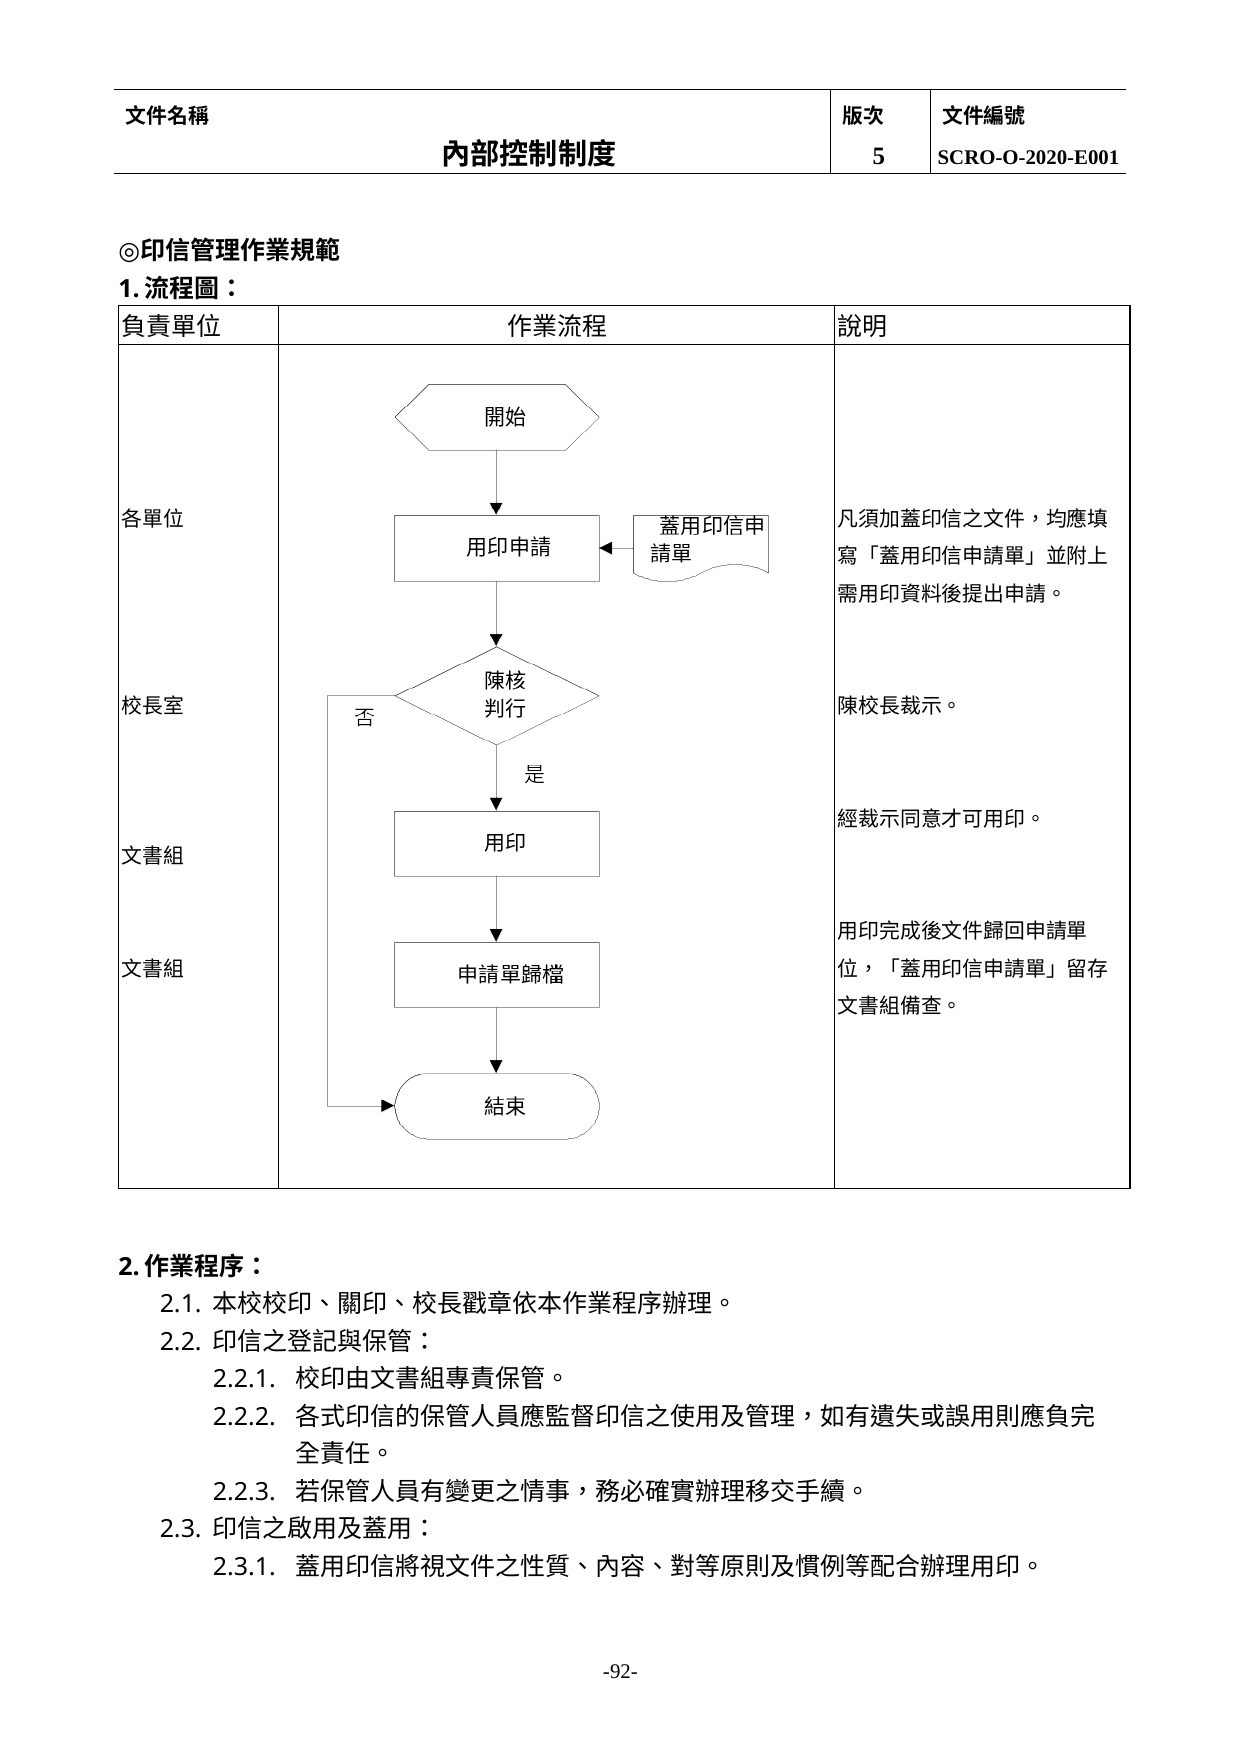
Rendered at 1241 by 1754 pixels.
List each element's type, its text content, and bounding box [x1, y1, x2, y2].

table_header 說明 [835, 306, 1129, 343]
table_cell [279, 345, 834, 1188]
text . 若保管人員有變更之情事，務必確實辦理移交手續。 [213, 1471, 1119, 1508]
table_cell 凡須加蓋印信之文件，均應填寫「蓋用印信申請單」並附上需用印資料後提出申請。 陳校長裁示。 經裁示同意才可用印。 用印完成後文件歸回申請單位，「蓋用印信申請單」留存文書組備查。 [835, 345, 1129, 1188]
table_cell 各單位 校長室 文書組 文書組 [119, 345, 278, 1188]
text . 各式印信的保管人員應監督印信之使用及管理，如有遺失或誤用則應負完全責任。 [213, 1396, 1119, 1471]
text 2.2. 印信之登記與保管： [159, 1321, 1119, 1358]
text 2. 作業程序： [118, 1246, 1122, 1283]
text 2.3. 印信之啟用及蓋用： [159, 1508, 1119, 1546]
text 2.1. 本校校印、關印、校長戳章依本作業程序辦理。 [159, 1283, 1119, 1321]
text . 校印由文書組專責保管。 [213, 1358, 1119, 1396]
text 1. 流程圖： [118, 267, 1119, 305]
text . 蓋用印信將視文件之性質、內容、對等原則及慣例等配合辦理用印。 [213, 1546, 1119, 1583]
table_header 負責單位 [119, 306, 278, 343]
text ◎印信管理作業規範 [118, 230, 1119, 267]
table_header 作業流程 [279, 306, 834, 343]
